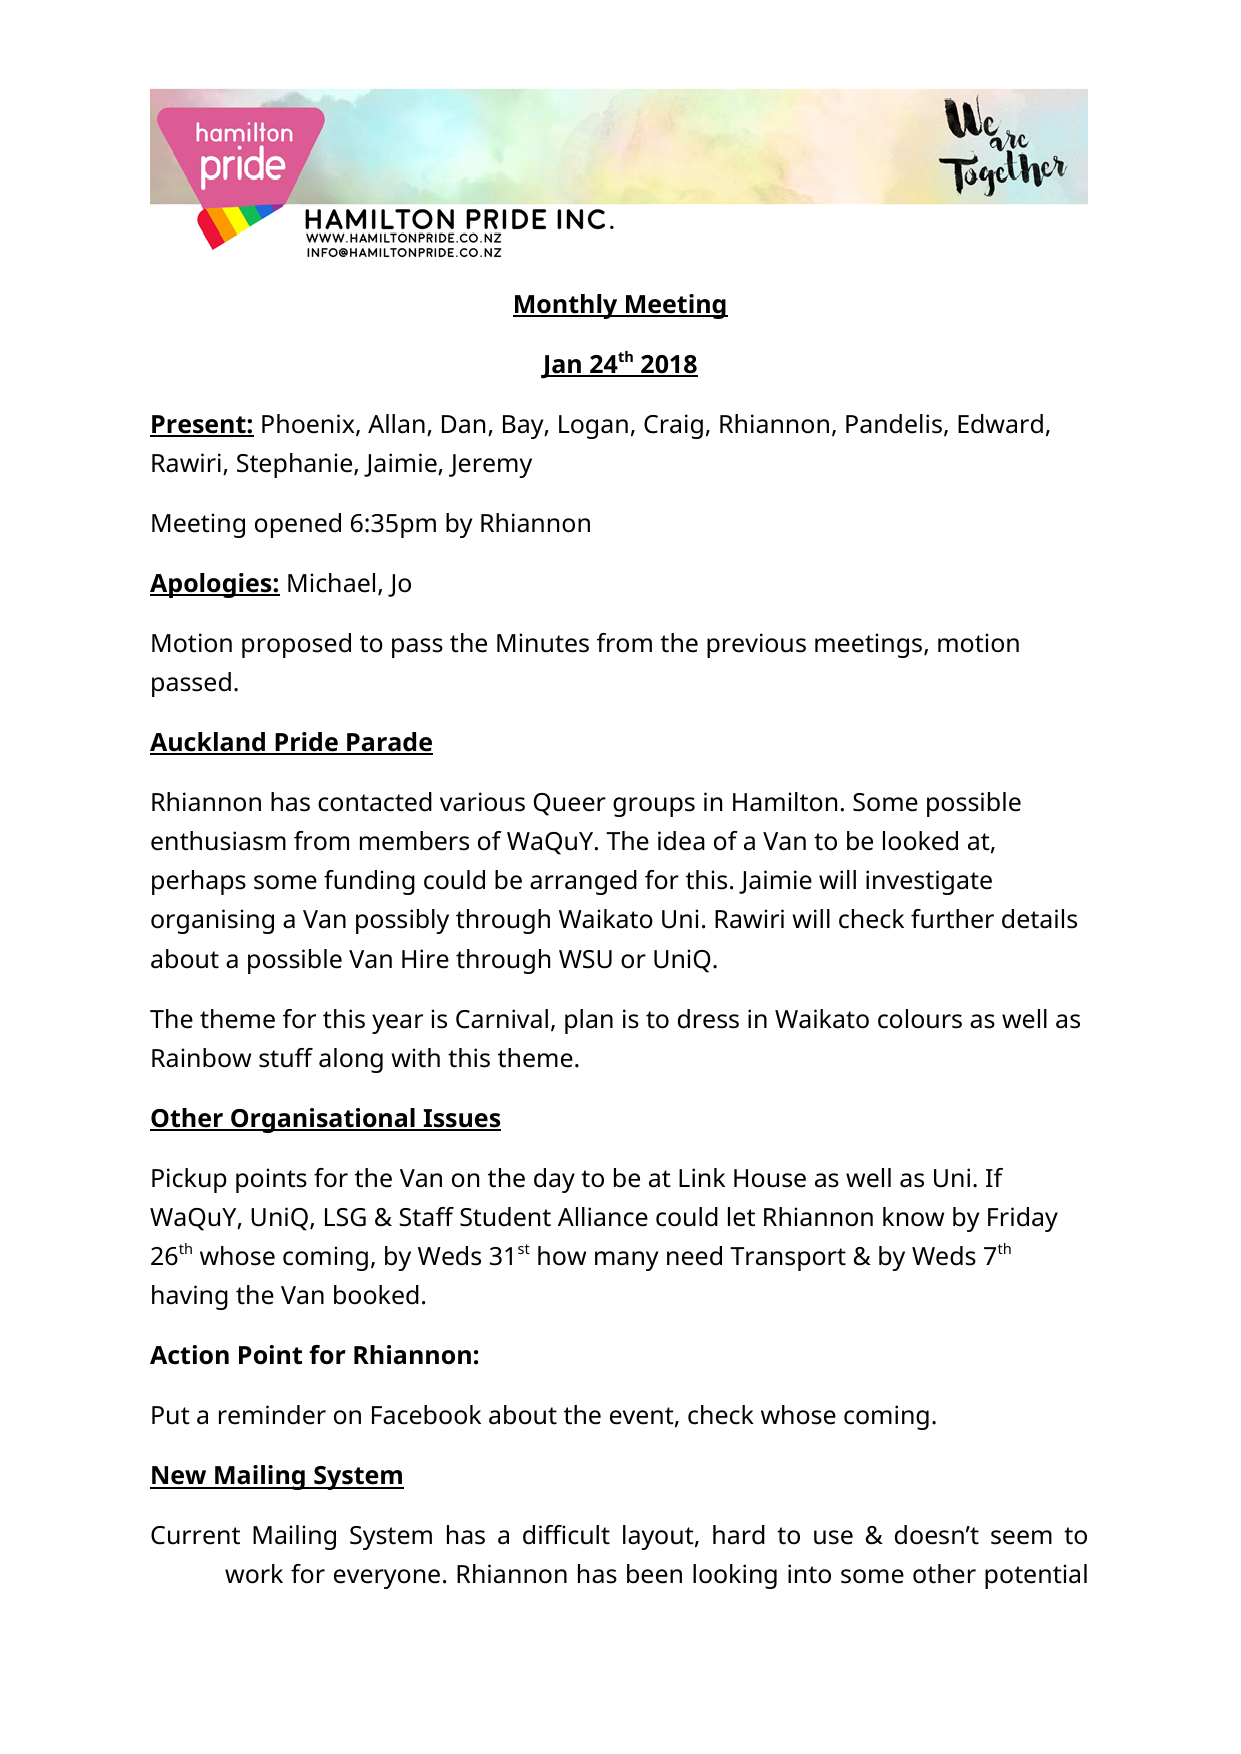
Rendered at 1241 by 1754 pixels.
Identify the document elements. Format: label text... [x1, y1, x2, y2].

text Other Organisational Issues [150, 1101, 1090, 1134]
text Pickup points for the Van on the day to be at Link House as well as Uni. If WaQuY, UniQ, LSG & Staff Student Alliance could let Rhiannon know by Friday 26th whose coming, by Weds 31st how many need Transport & by Weds 7th having the Van booked. [150, 1161, 1090, 1312]
text Jan 24th 2018 [150, 346, 1090, 380]
text Put a reminder on Facebook about the event, check whose coming. [150, 1398, 1090, 1432]
text The theme for this year is Carnival, plan is to dress in Waikato colours as well as Rainbow stuff along with this theme. [150, 1001, 1090, 1074]
picture [150, 73, 1088, 286]
text Motion proposed to pass the Minutes from the previous meetings, motion passed. [150, 626, 1090, 699]
text Meeting opened 6:35pm by Rhiannon [150, 506, 1090, 539]
text Present: Phoenix, Allan, Dan, Bay, Logan, Craig, Rhiannon, Pandelis, Edward, Rawiri, Stephanie, Jaimie, Jeremy [150, 406, 1090, 479]
text Action Point for Rhiannon: [150, 1338, 1090, 1372]
text Monthly Meeting [150, 286, 1090, 320]
text Apologies: Michael, Jo [150, 566, 1090, 599]
text New Mailing System [150, 1458, 1090, 1492]
text Auckland Pride Parade [150, 725, 1090, 759]
text Rhiannon has contacted various Queer groups in Hamilton. Some possible enthusiasm from members of WaQuY. The idea of a Van to be looked at, perhaps some funding could be arranged for this. Jaimie will investigate organising a Van possibly through Waikato Uni. Rawiri will check further details about a possible Van Hire through WSU or UniQ. [150, 785, 1090, 975]
